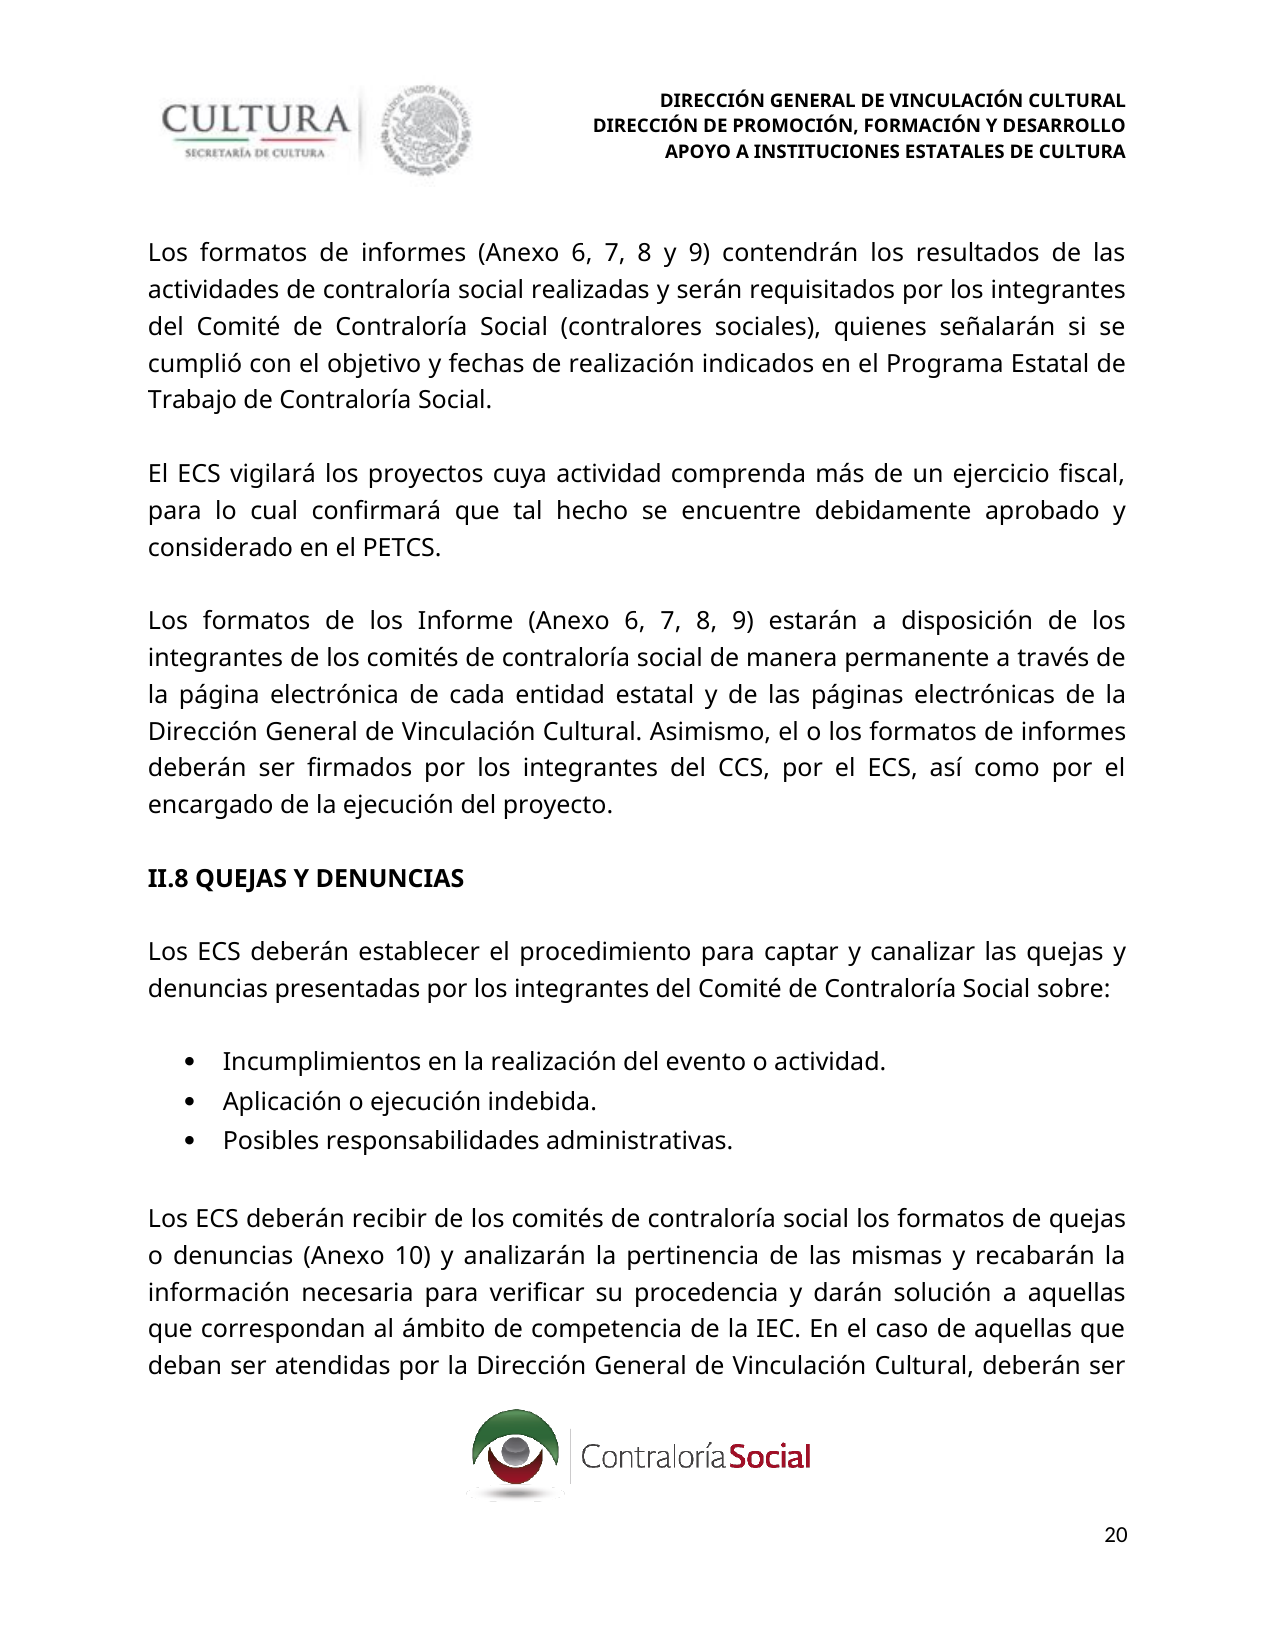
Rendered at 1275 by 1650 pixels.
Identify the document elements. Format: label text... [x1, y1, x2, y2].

list Incumplimientos en la realización del evento o actividad. [185, 1044, 1127, 1078]
text El ECS vigilará los proyectos cuya actividad comprenda más de un ejercicio fiscal, para lo cual confirmará que tal hecho se encuentre debidamente aprobado y considerado en el PETCS. [148, 456, 1127, 563]
picture [147, 73, 484, 187]
text II.8 QUEJAS Y DENUNCIAS [148, 860, 1127, 894]
text Los formatos de informes (Anexo 6, 7, 8 y 9) contendrán los resultados de las actividades de contraloría social realizadas y serán requisitados por los integrantes del Comité de Contraloría Social (contralores sociales), quienes señalarán si se cumplió con el objetivo y fechas de realización indicados en el Programa Estatal de Trabajo de Contraloría Social. [148, 235, 1127, 416]
text Los formatos de los Informe (Anexo 6, 7, 8, 9) estarán a disposición de los integrantes de los comités de contraloría social de manera permanente a través de la página electrónica de cada entidad estatal y de las páginas electrónicas de la Dirección General de Vinculación Cultural. Asimismo, el o los formatos de informes deberán ser firmados por los integrantes del CCS, por el ECS, así como por el encargado de la ejecución del proyecto. [148, 603, 1127, 821]
text Los ECS deberán establecer el procedimiento para captar y canalizar las quejas y denuncias presentadas por los integrantes del Comité de Contraloría Social sobre: [148, 934, 1127, 1004]
list Posibles responsabilidades administrativas. [185, 1122, 1127, 1156]
picture [457, 1388, 818, 1521]
list Aplicación o ejecución indebida. [185, 1083, 1127, 1117]
